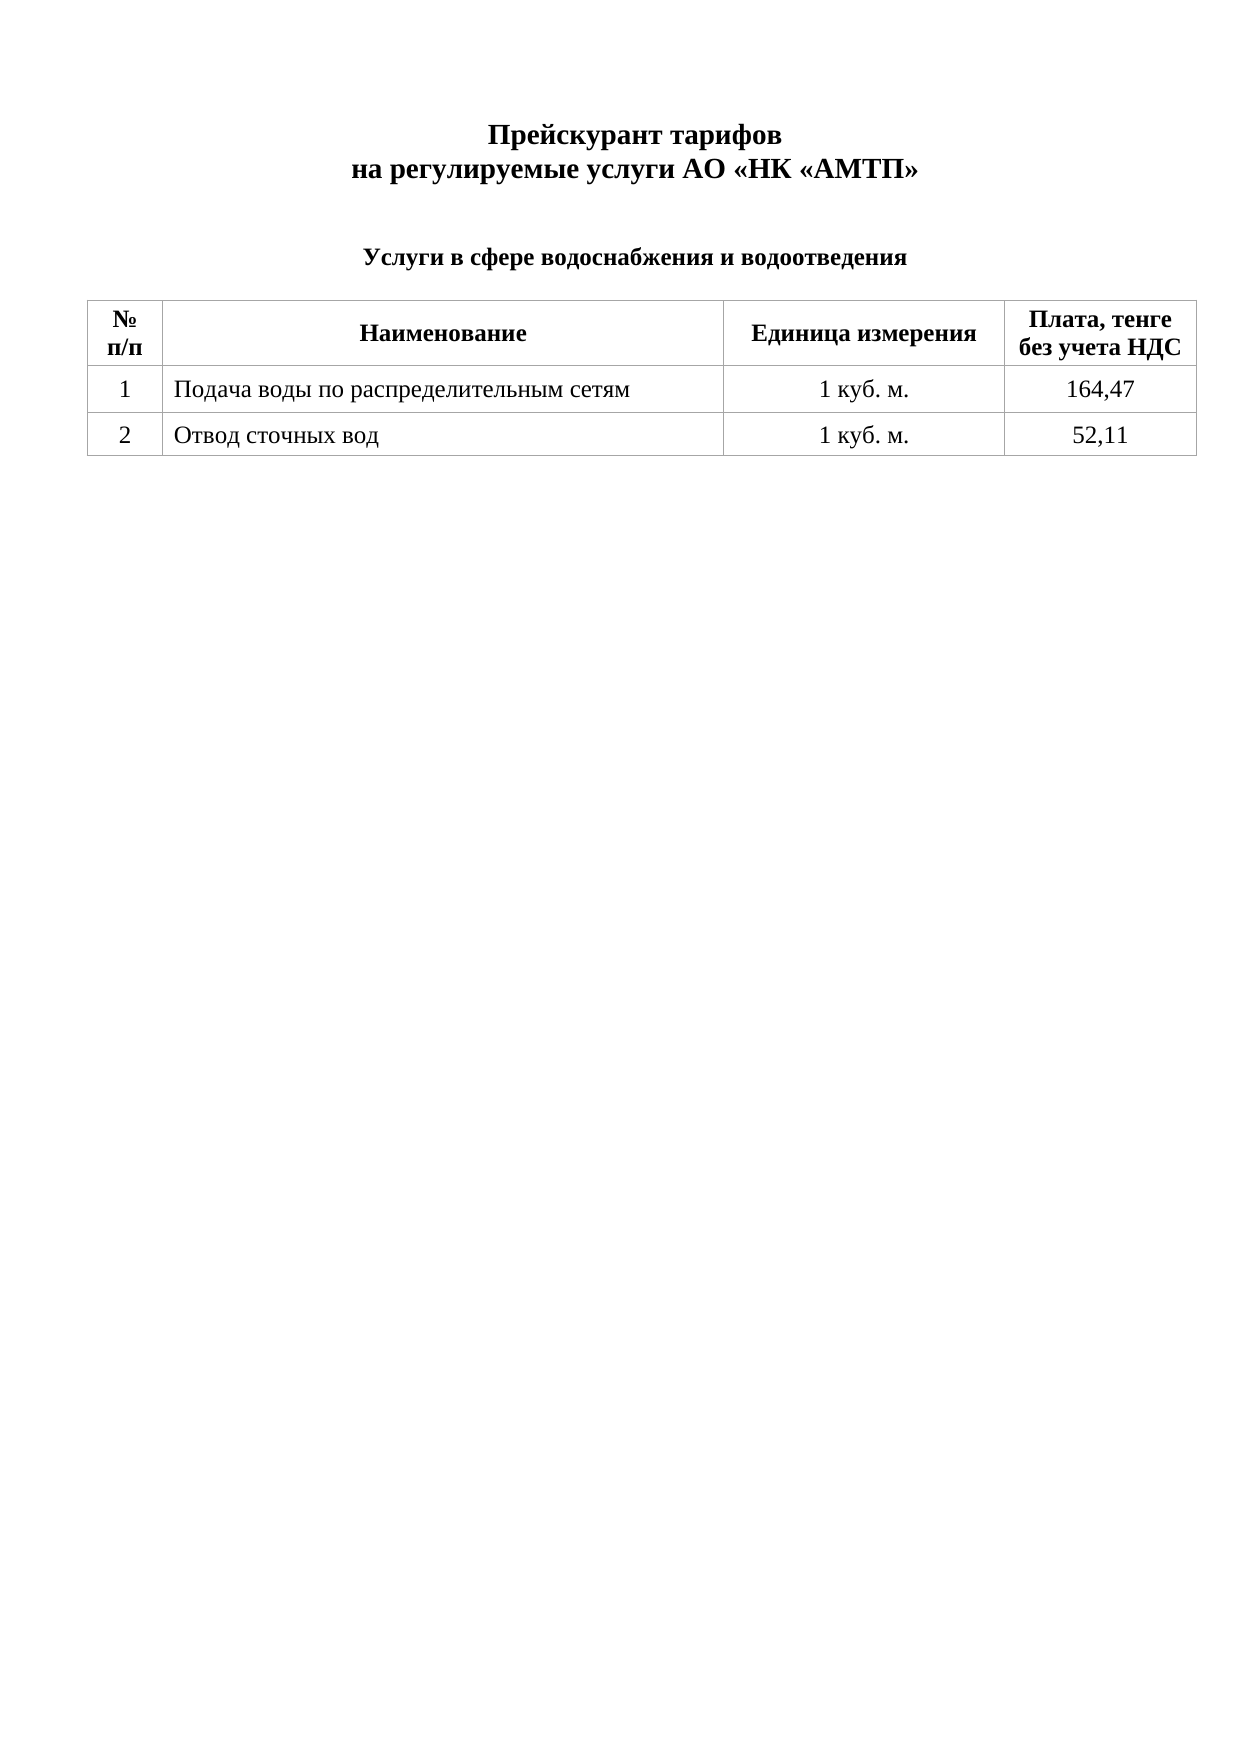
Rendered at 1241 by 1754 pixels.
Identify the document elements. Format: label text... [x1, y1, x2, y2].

table_header Плата, тенге без учета НДС [1005, 301, 1196, 364]
table_cell 1 куб. м. [724, 413, 1004, 455]
text Услуги в сфере водоснабжения и водоотведения [89, 242, 1181, 271]
table_cell 1 [88, 366, 162, 412]
table_cell 1 куб. м. [724, 366, 1004, 412]
table_cell 52,11 [1005, 413, 1196, 455]
text на регулируемые услуги АО «НК «АМТП» [89, 151, 1181, 184]
table_cell Отвод сточных вод [163, 413, 723, 455]
table_cell 2 [88, 413, 162, 455]
table_header Наименование [163, 301, 723, 364]
table_header № п/п [88, 301, 162, 364]
text Прейскурант тарифов [89, 117, 1181, 151]
table_header Единица измерения [724, 301, 1004, 364]
table_cell 164,47 [1005, 366, 1196, 412]
table_cell Подача воды по распределительным сетям [163, 366, 723, 412]
